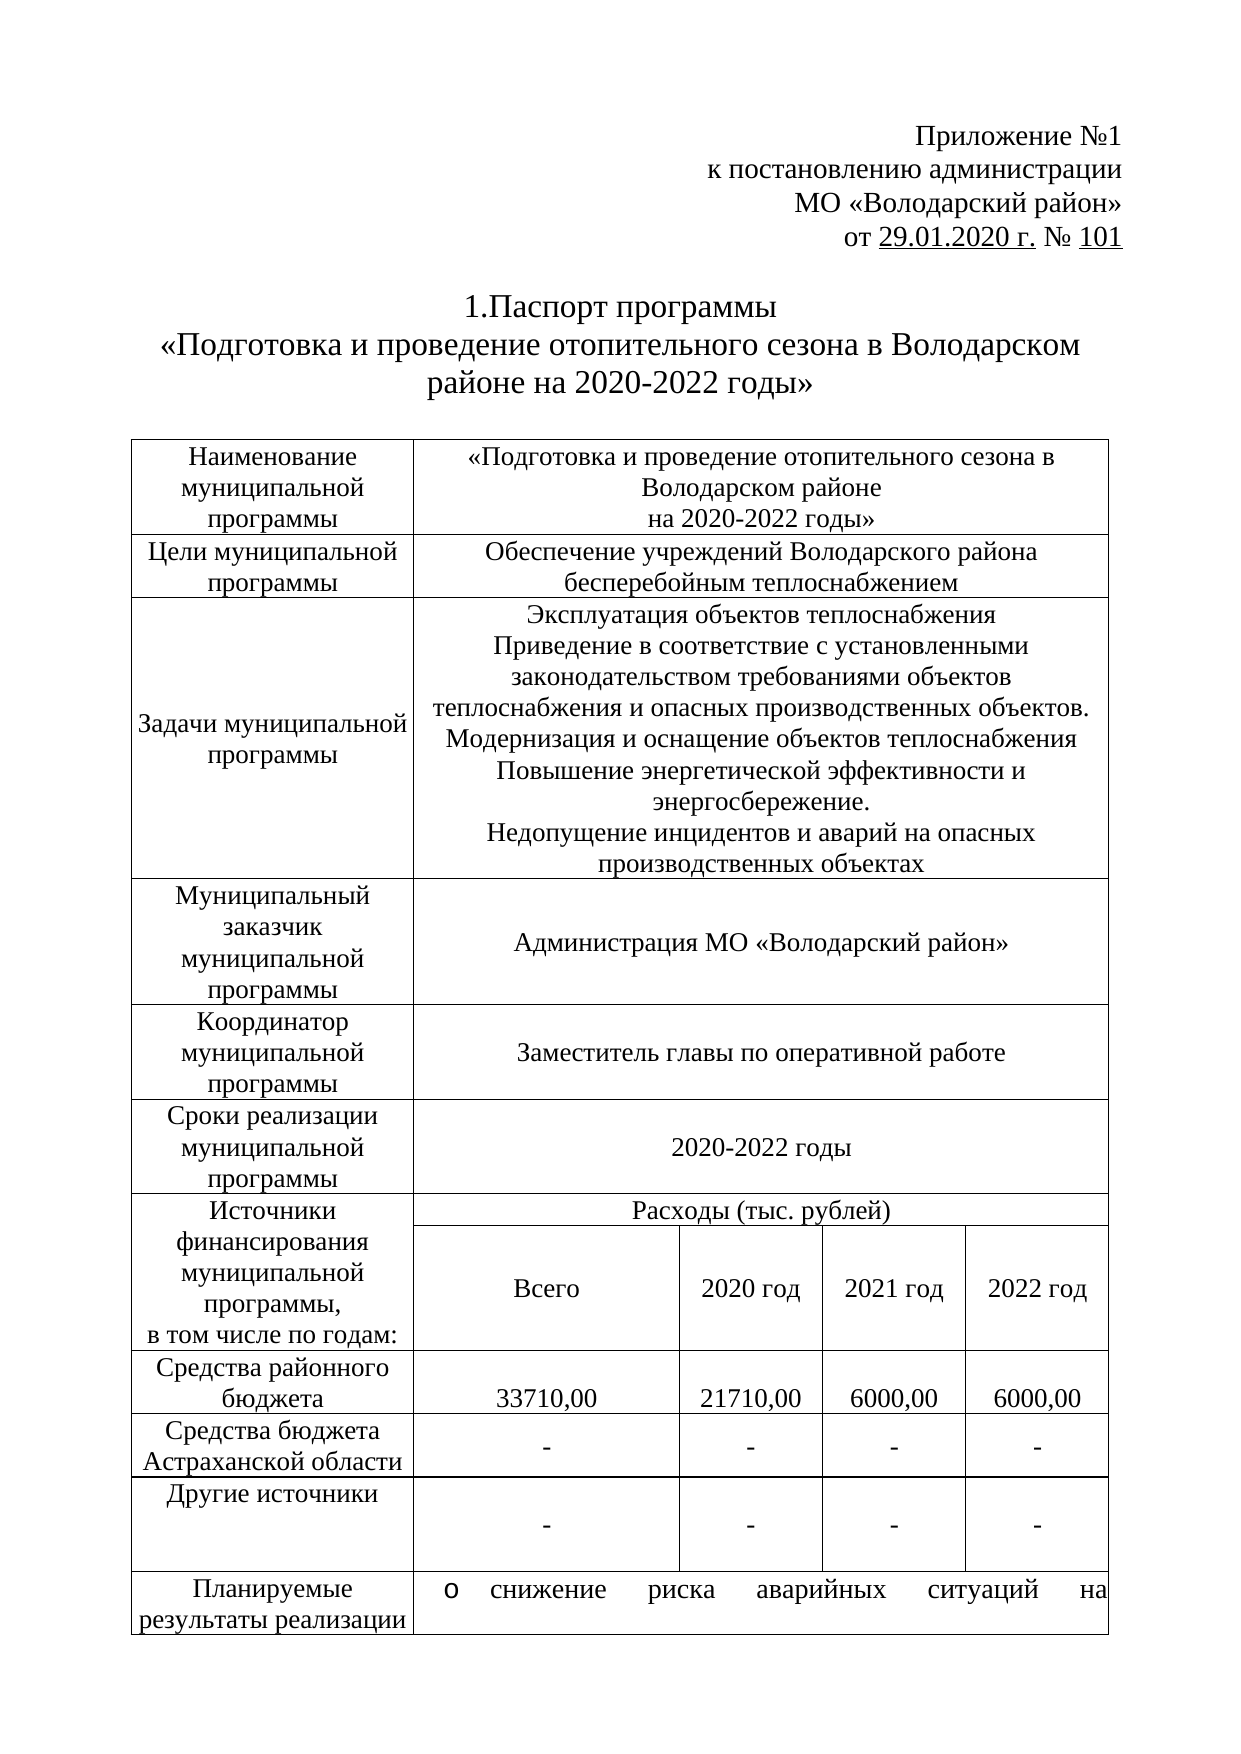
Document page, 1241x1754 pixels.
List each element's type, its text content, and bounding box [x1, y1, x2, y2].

table_cell Другие источники [132, 1478, 413, 1571]
table_header Наименование муниципальной программы [132, 440, 413, 534]
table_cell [414, 1572, 1108, 1634]
table_cell Цели муниципальной программы [132, 535, 413, 597]
table_cell Средства районного бюджета [132, 1351, 413, 1413]
table_cell Администрация МО «Володарский район» [414, 879, 1108, 1004]
text «Подготовка и проведение отопительного сезона в Володарском районе на 2020-2022 годы» [118, 324, 1122, 401]
table_cell Расходы (тыс. рублей) [414, 1194, 1108, 1225]
table_cell - [823, 1478, 965, 1571]
table_cell 21710,00 [680, 1351, 822, 1413]
table_cell - [823, 1414, 965, 1476]
table_cell - [966, 1414, 1108, 1476]
table_cell 2020 год [680, 1226, 822, 1350]
table_cell 33710,00 [414, 1351, 679, 1413]
table_cell Эксплуатация объектов теплоснабжения Приведение в соответствие с установленными законодательством требованиями объектов теплоснабжения и опасных производственных объектов. Модернизация и оснащение объектов теплоснабжения Повышение энергетической эффективности и энергосбережение. Недопущение инцидентов и аварий на опасных производственных объектах [414, 598, 1108, 878]
table_cell Координатор муниципальной программы [132, 1005, 413, 1098]
table_cell 6000,00 [966, 1351, 1108, 1413]
table_cell Обеспечение учреждений Володарского района бесперебойным теплоснабжением [414, 535, 1108, 597]
table_cell Заместитель главы по оперативной работе [414, 1005, 1108, 1098]
table_cell Муниципальный заказчик муниципальной программы [132, 879, 413, 1004]
table_cell 2022 год [966, 1226, 1108, 1350]
table_cell 6000,00 [823, 1351, 965, 1413]
table_cell - [966, 1478, 1108, 1571]
text МО «Володарский район» [118, 185, 1122, 219]
table_cell 2020-2022 годы [414, 1100, 1108, 1193]
text Приложение №1 [118, 118, 1122, 152]
table_cell - [414, 1478, 679, 1571]
text от 29.01.2020 г. № 101 [118, 219, 1122, 252]
table_cell Всего [414, 1226, 679, 1350]
table_cell Сроки реализации муниципальной программы [132, 1100, 413, 1193]
table_cell Задачи муниципальной программы [132, 598, 413, 878]
table_cell - [414, 1414, 679, 1476]
table_cell 2021 год [823, 1226, 965, 1350]
table_cell - [680, 1414, 822, 1476]
text к постановлению администрации [118, 152, 1122, 185]
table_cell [132, 1572, 413, 1634]
table_cell Средства бюджета Астраханской области [132, 1414, 413, 1476]
table_cell - [680, 1478, 822, 1571]
table_cell Источники финансирования муниципальной программы, в том числе по годам: [132, 1194, 413, 1350]
text 1.Паспорт программы [118, 286, 1122, 324]
table_header «Подготовка и проведение отопительного сезона в Володарском районе на 2020-2022 годы» [414, 440, 1108, 534]
